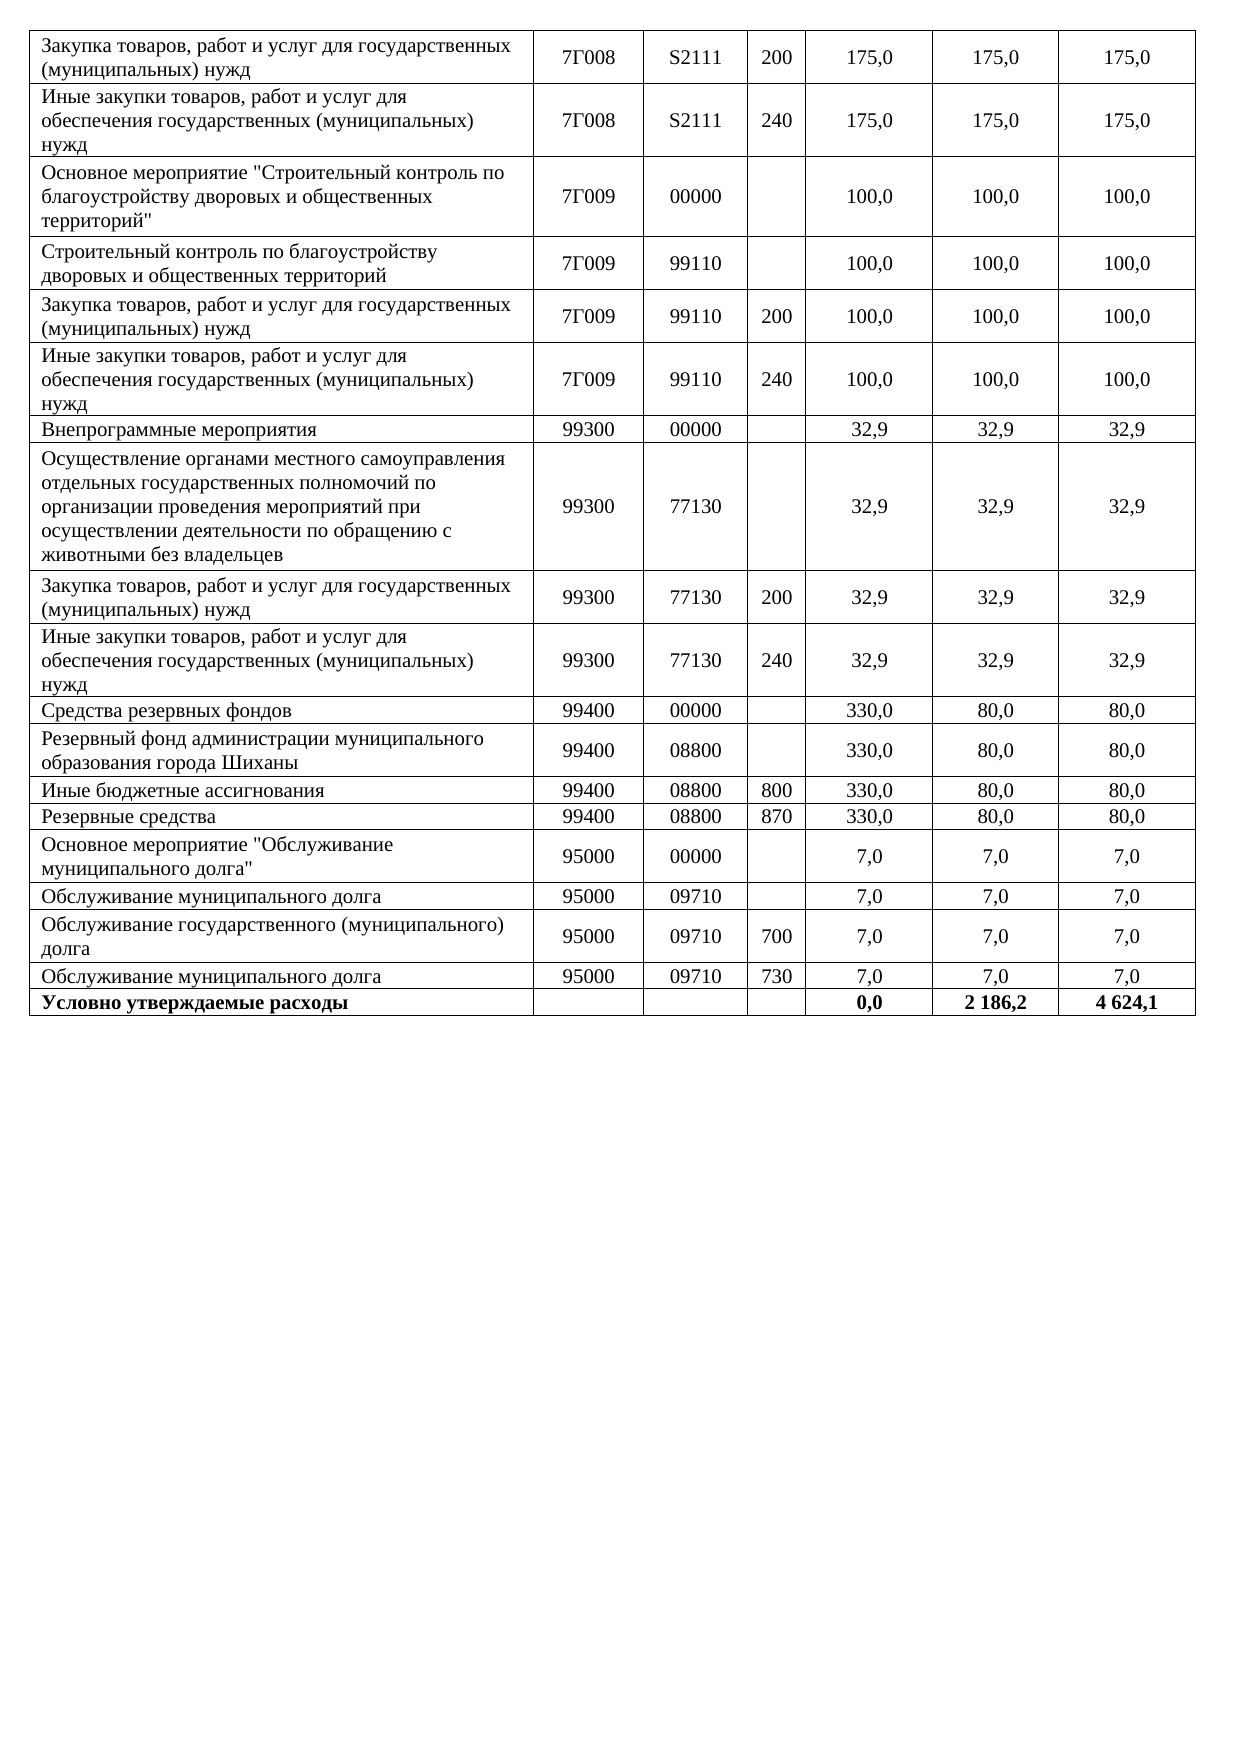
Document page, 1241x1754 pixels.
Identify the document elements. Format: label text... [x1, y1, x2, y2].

table_cell 95000 [534, 883, 643, 909]
table_cell 0,0 [806, 989, 932, 1015]
table_cell 7,0 [933, 910, 1058, 962]
table_cell 7,0 [1059, 883, 1195, 909]
table_cell 32,9 [806, 443, 932, 570]
table_cell 100,0 [806, 157, 932, 236]
table_cell 99400 [534, 697, 643, 723]
table_cell 7,0 [806, 963, 932, 988]
table_cell Закупка товаров, работ и услуг для государственных (муниципальных) нужд [30, 290, 533, 342]
table_cell S2111 [644, 84, 747, 156]
table_cell 100,0 [1059, 290, 1195, 342]
table_cell 00000 [644, 157, 747, 236]
table_cell 330,0 [806, 777, 932, 802]
table_cell 100,0 [933, 237, 1058, 289]
table_cell 77130 [644, 624, 747, 696]
table_cell 7Г008 [534, 31, 643, 83]
table_cell 7,0 [1059, 910, 1195, 962]
table_cell 800 [748, 777, 805, 802]
table_cell 77130 [644, 443, 747, 570]
table_cell 80,0 [1059, 777, 1195, 802]
table_cell Иные закупки товаров, работ и услуг для обеспечения государственных (муниципальных) нужд [30, 624, 533, 696]
table_cell 77130 [644, 571, 747, 623]
table_cell 7,0 [933, 830, 1058, 882]
table_cell 32,9 [933, 624, 1058, 696]
table_cell Осуществление органами местного самоуправления отдельных государственных полномочий по организации проведения мероприятий при осуществлении деятельности по обращению с животными без владельцев [30, 443, 533, 570]
table_cell 100,0 [933, 290, 1058, 342]
table_cell Строительный контроль по благоустройству дворовых и общественных территорий [30, 237, 533, 289]
table_cell 95000 [534, 910, 643, 962]
table_cell [748, 237, 805, 289]
table_cell 08800 [644, 777, 747, 802]
table_cell Внепрограммные мероприятия [30, 416, 533, 442]
table_cell 80,0 [933, 777, 1058, 802]
table_cell 32,9 [933, 443, 1058, 570]
table_cell 80,0 [933, 724, 1058, 776]
table_cell 100,0 [1059, 343, 1195, 415]
table_cell [748, 443, 805, 570]
table_cell 7Г009 [534, 343, 643, 415]
table_cell 100,0 [1059, 157, 1195, 236]
table_cell [748, 697, 805, 723]
table_cell 32,9 [806, 416, 932, 442]
table_cell Иные закупки товаров, работ и услуг для обеспечения государственных (муниципальных) нужд [30, 343, 533, 415]
table_cell 175,0 [1059, 31, 1195, 83]
table_cell [748, 830, 805, 882]
table_cell Условно утверждаемые расходы [30, 989, 533, 1015]
table_cell 80,0 [1059, 697, 1195, 723]
table_cell 7Г008 [534, 84, 643, 156]
table_cell Резервные средства [30, 804, 533, 829]
table_cell 100,0 [1059, 237, 1195, 289]
table_cell 95000 [534, 830, 643, 882]
table_cell 100,0 [806, 290, 932, 342]
table_cell 100,0 [806, 343, 932, 415]
table_cell 00000 [644, 416, 747, 442]
table_cell 100,0 [806, 237, 932, 289]
table_cell 32,9 [1059, 571, 1195, 623]
table_cell 80,0 [933, 804, 1058, 829]
table_cell 240 [748, 84, 805, 156]
table_cell 99300 [534, 443, 643, 570]
table_cell 175,0 [1059, 84, 1195, 156]
table_cell 100,0 [933, 157, 1058, 236]
table_cell 100,0 [933, 343, 1058, 415]
table_cell 7Г009 [534, 157, 643, 236]
table_cell [748, 157, 805, 236]
table_cell 7Г009 [534, 237, 643, 289]
table_cell 99300 [534, 571, 643, 623]
table_cell Закупка товаров, работ и услуг для государственных (муниципальных) нужд [30, 31, 533, 83]
table_cell 7,0 [806, 910, 932, 962]
table_cell [748, 724, 805, 776]
table_cell 09710 [644, 963, 747, 988]
table_cell 7,0 [933, 963, 1058, 988]
table_cell 7,0 [1059, 963, 1195, 988]
table_cell 2 186,2 [933, 989, 1058, 1015]
table_cell 240 [748, 624, 805, 696]
table_cell 32,9 [933, 571, 1058, 623]
table_cell 99400 [534, 724, 643, 776]
table_cell 32,9 [806, 624, 932, 696]
table_cell 99300 [534, 416, 643, 442]
table_cell 99400 [534, 777, 643, 802]
table_cell 32,9 [806, 571, 932, 623]
table_cell 4 624,1 [1059, 989, 1195, 1015]
table_cell 175,0 [806, 31, 932, 83]
table_cell 240 [748, 343, 805, 415]
table_cell Иные бюджетные ассигнования [30, 777, 533, 802]
table_cell 99110 [644, 290, 747, 342]
table_cell [748, 883, 805, 909]
table_cell 99400 [534, 804, 643, 829]
table_cell S2111 [644, 31, 747, 83]
table_cell [644, 989, 747, 1015]
table_cell 80,0 [1059, 804, 1195, 829]
table_cell 870 [748, 804, 805, 829]
table_cell Иные закупки товаров, работ и услуг для обеспечения государственных (муниципальных) нужд [30, 84, 533, 156]
table_cell 7Г009 [534, 290, 643, 342]
table_cell 32,9 [1059, 443, 1195, 570]
table_cell 32,9 [1059, 624, 1195, 696]
table_cell 730 [748, 963, 805, 988]
table_cell 175,0 [933, 31, 1058, 83]
table_cell 32,9 [1059, 416, 1195, 442]
table_cell 00000 [644, 697, 747, 723]
table_cell 7,0 [1059, 830, 1195, 882]
table_cell 99110 [644, 343, 747, 415]
table_cell Основное мероприятие "Обслуживание муниципального долга" [30, 830, 533, 882]
table_cell Основное мероприятие "Строительный контроль по благоустройству дворовых и общественных территорий" [30, 157, 533, 236]
table_cell [534, 989, 643, 1015]
table_cell 330,0 [806, 697, 932, 723]
table_cell Обслуживание государственного (муниципального) долга [30, 910, 533, 962]
table_cell 09710 [644, 883, 747, 909]
table_cell Обслуживание муниципального долга [30, 963, 533, 988]
table_cell 08800 [644, 724, 747, 776]
table_cell 99110 [644, 237, 747, 289]
table_cell [748, 416, 805, 442]
table_cell 7,0 [806, 883, 932, 909]
table_cell Резервный фонд администрации муниципального образования города Шиханы [30, 724, 533, 776]
table_cell Обслуживание муниципального долга [30, 883, 533, 909]
table_cell 200 [748, 290, 805, 342]
table_cell 200 [748, 31, 805, 83]
table_cell 95000 [534, 963, 643, 988]
table_cell 175,0 [806, 84, 932, 156]
table_cell 09710 [644, 910, 747, 962]
table_cell [748, 989, 805, 1015]
table_cell Средства резервных фондов [30, 697, 533, 723]
table_cell 200 [748, 571, 805, 623]
table_cell 80,0 [1059, 724, 1195, 776]
table_cell 700 [748, 910, 805, 962]
table_cell 99300 [534, 624, 643, 696]
table_cell Закупка товаров, работ и услуг для государственных (муниципальных) нужд [30, 571, 533, 623]
table_cell 7,0 [806, 830, 932, 882]
table_cell 175,0 [933, 84, 1058, 156]
table_cell 330,0 [806, 724, 932, 776]
table_cell 80,0 [933, 697, 1058, 723]
table_cell 330,0 [806, 804, 932, 829]
table_cell 7,0 [933, 883, 1058, 909]
table_cell 00000 [644, 830, 747, 882]
table_cell 08800 [644, 804, 747, 829]
table_cell 32,9 [933, 416, 1058, 442]
